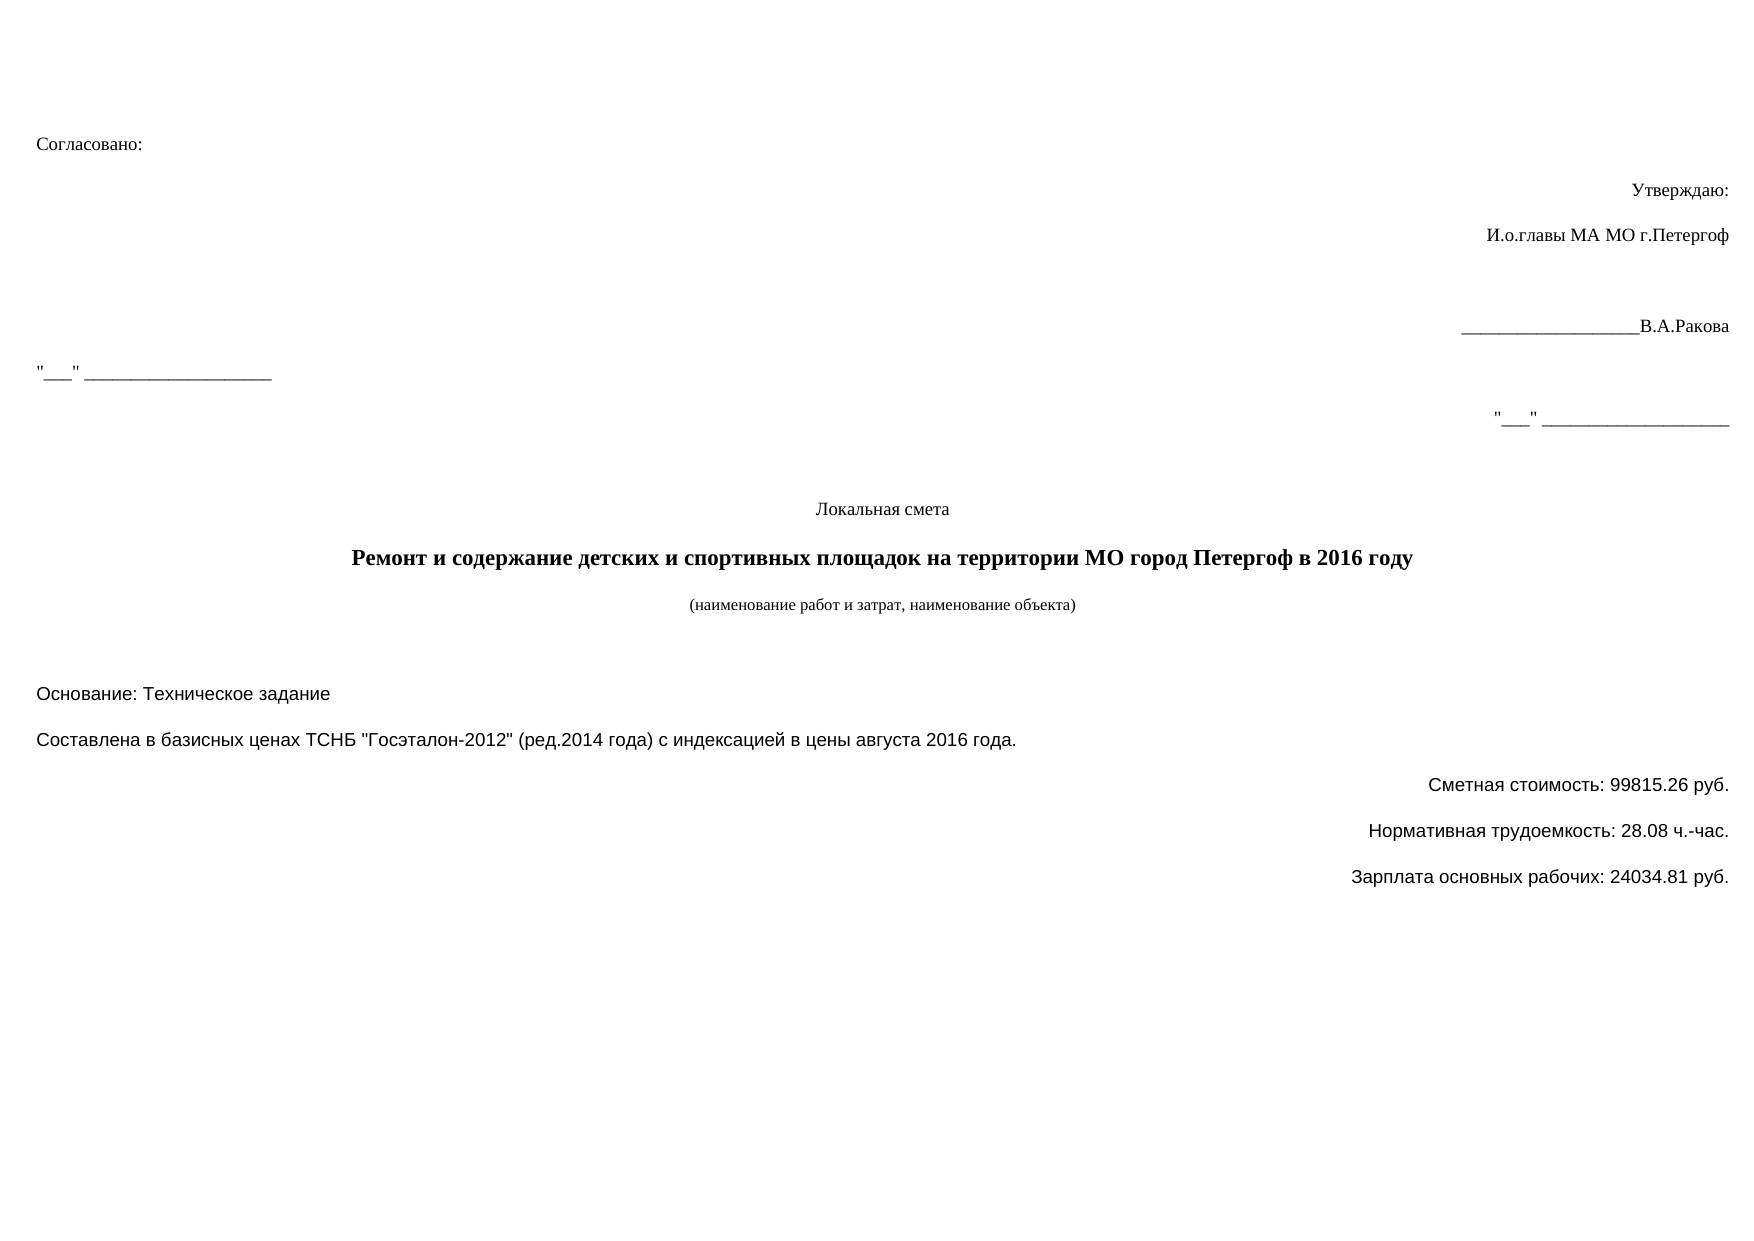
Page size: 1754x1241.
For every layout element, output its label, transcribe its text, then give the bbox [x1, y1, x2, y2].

text Ремонт и содержание детских и спортивных площадок на территории МО город Петергоф в 2016 году [36, 543, 1729, 570]
text "___" ____________________ [36, 407, 1729, 428]
text (наименование работ и затрат, наименование объекта) [36, 594, 1729, 614]
text Сметная стоимость: 99815.26 руб. [36, 774, 1729, 796]
text ___________________В.А.Ракова [36, 315, 1729, 337]
text И.о.главы МА МО г.Петергоф [36, 224, 1729, 246]
text Утверждаю: [36, 178, 1729, 200]
text Зарплата основных рабочих: 24034.81 руб. [36, 866, 1729, 887]
text "___" ____________________ [36, 361, 1729, 383]
text Согласовано: [36, 133, 1729, 154]
text Составлена в базисных ценах ТСНБ "Госэталон-2012" (ред.2014 года) с индексацией в цены августа 2016 года. [36, 729, 1729, 750]
text Основание: Техническое задание [36, 683, 1729, 704]
text Нормативная трудоемкость: 28.08 ч.-час. [36, 820, 1729, 841]
text Локальная смета [36, 498, 1729, 519]
